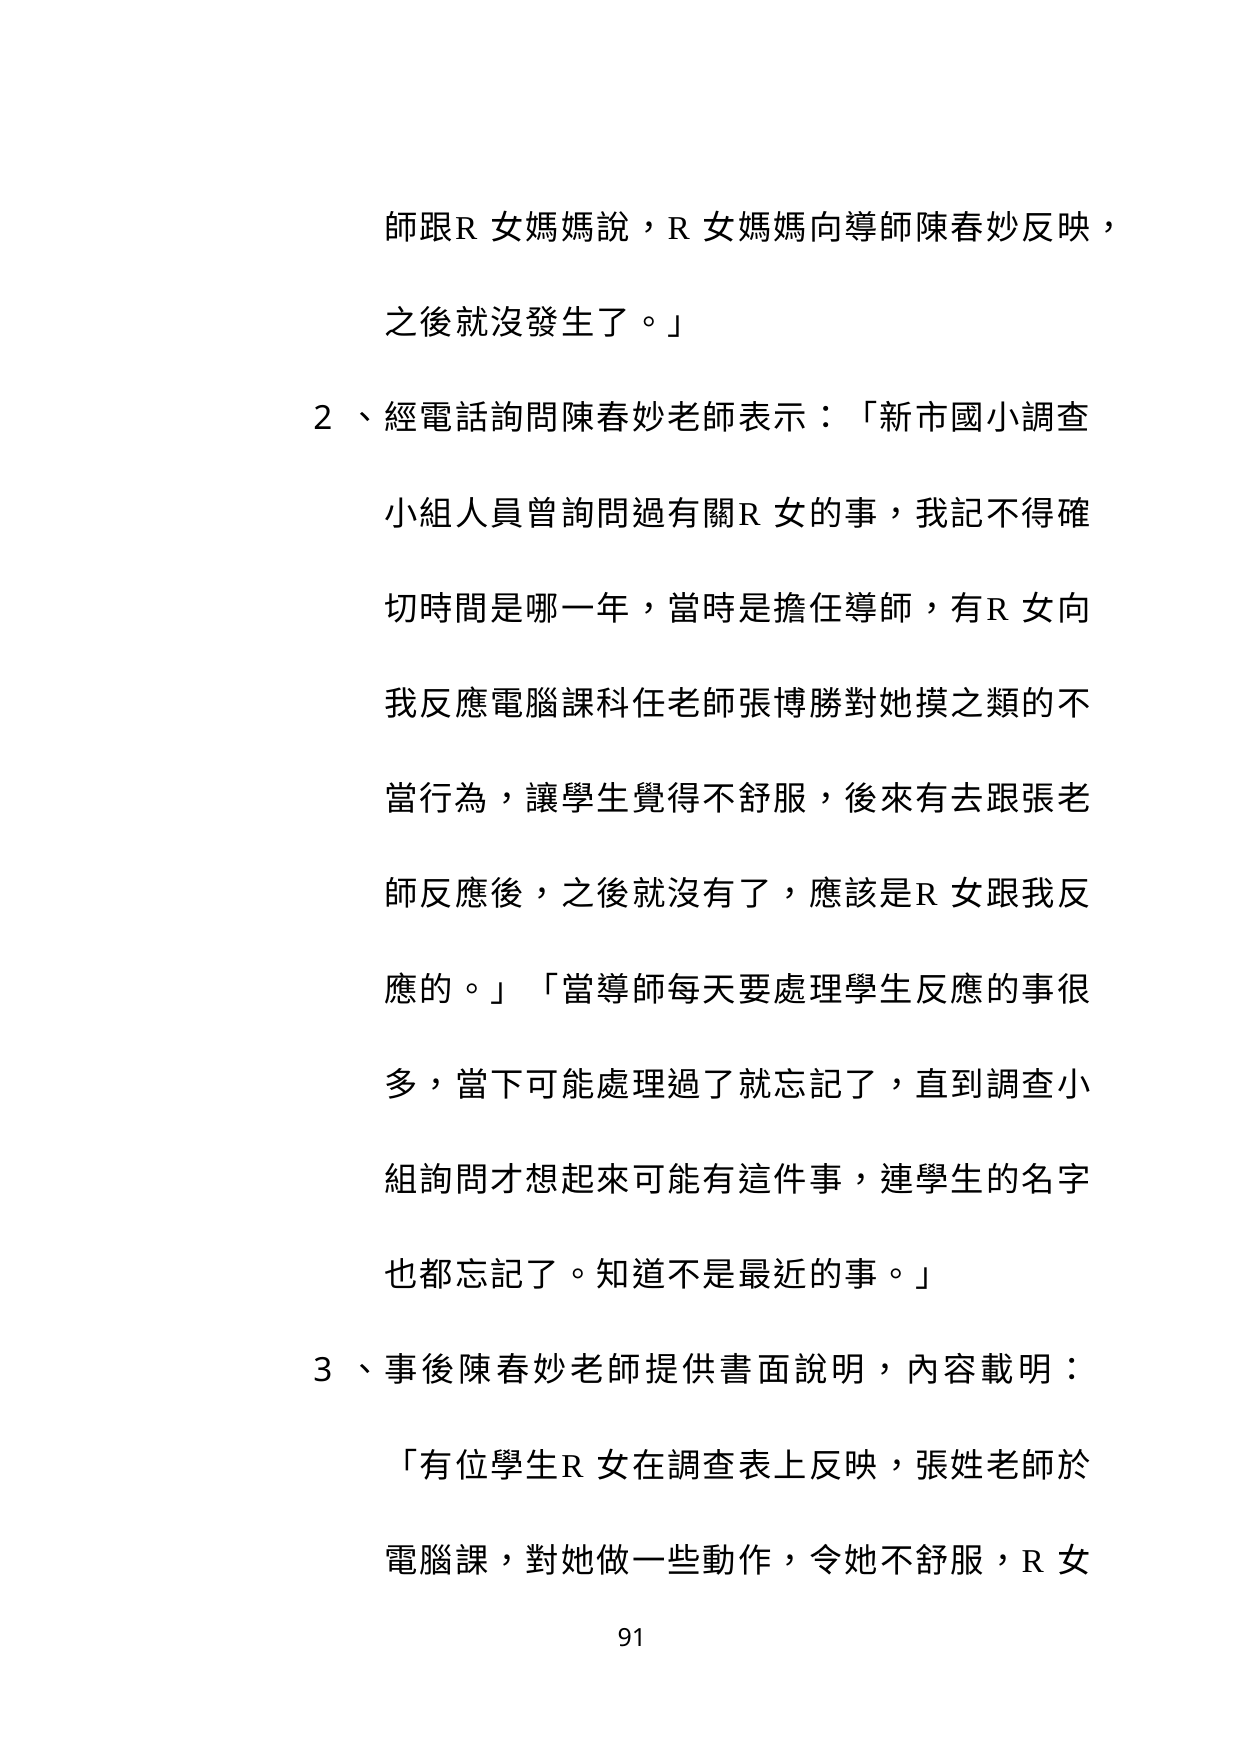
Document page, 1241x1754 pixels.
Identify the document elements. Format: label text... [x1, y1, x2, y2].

subtitle 經電話詢問陳春妙老師表示：「新市國小調查小組人員曾詢問過有關R女的事，我記不得確切時間是哪一年，當時是擔任導師，有R女向我反應電腦課科任老師張博勝對她摸之類的不當行為，讓學生覺得不舒服，後來有去跟張老師反應後，之後就沒有了，應該是R女跟我反應的。」「當導師每天要處理學生反應的事很多，當下可能處理過了就忘記了，直到調查小組詢問才想起來可能有這件事，連學生的名字也都忘記了。知道不是最近的事。」 [296, 368, 1092, 1320]
